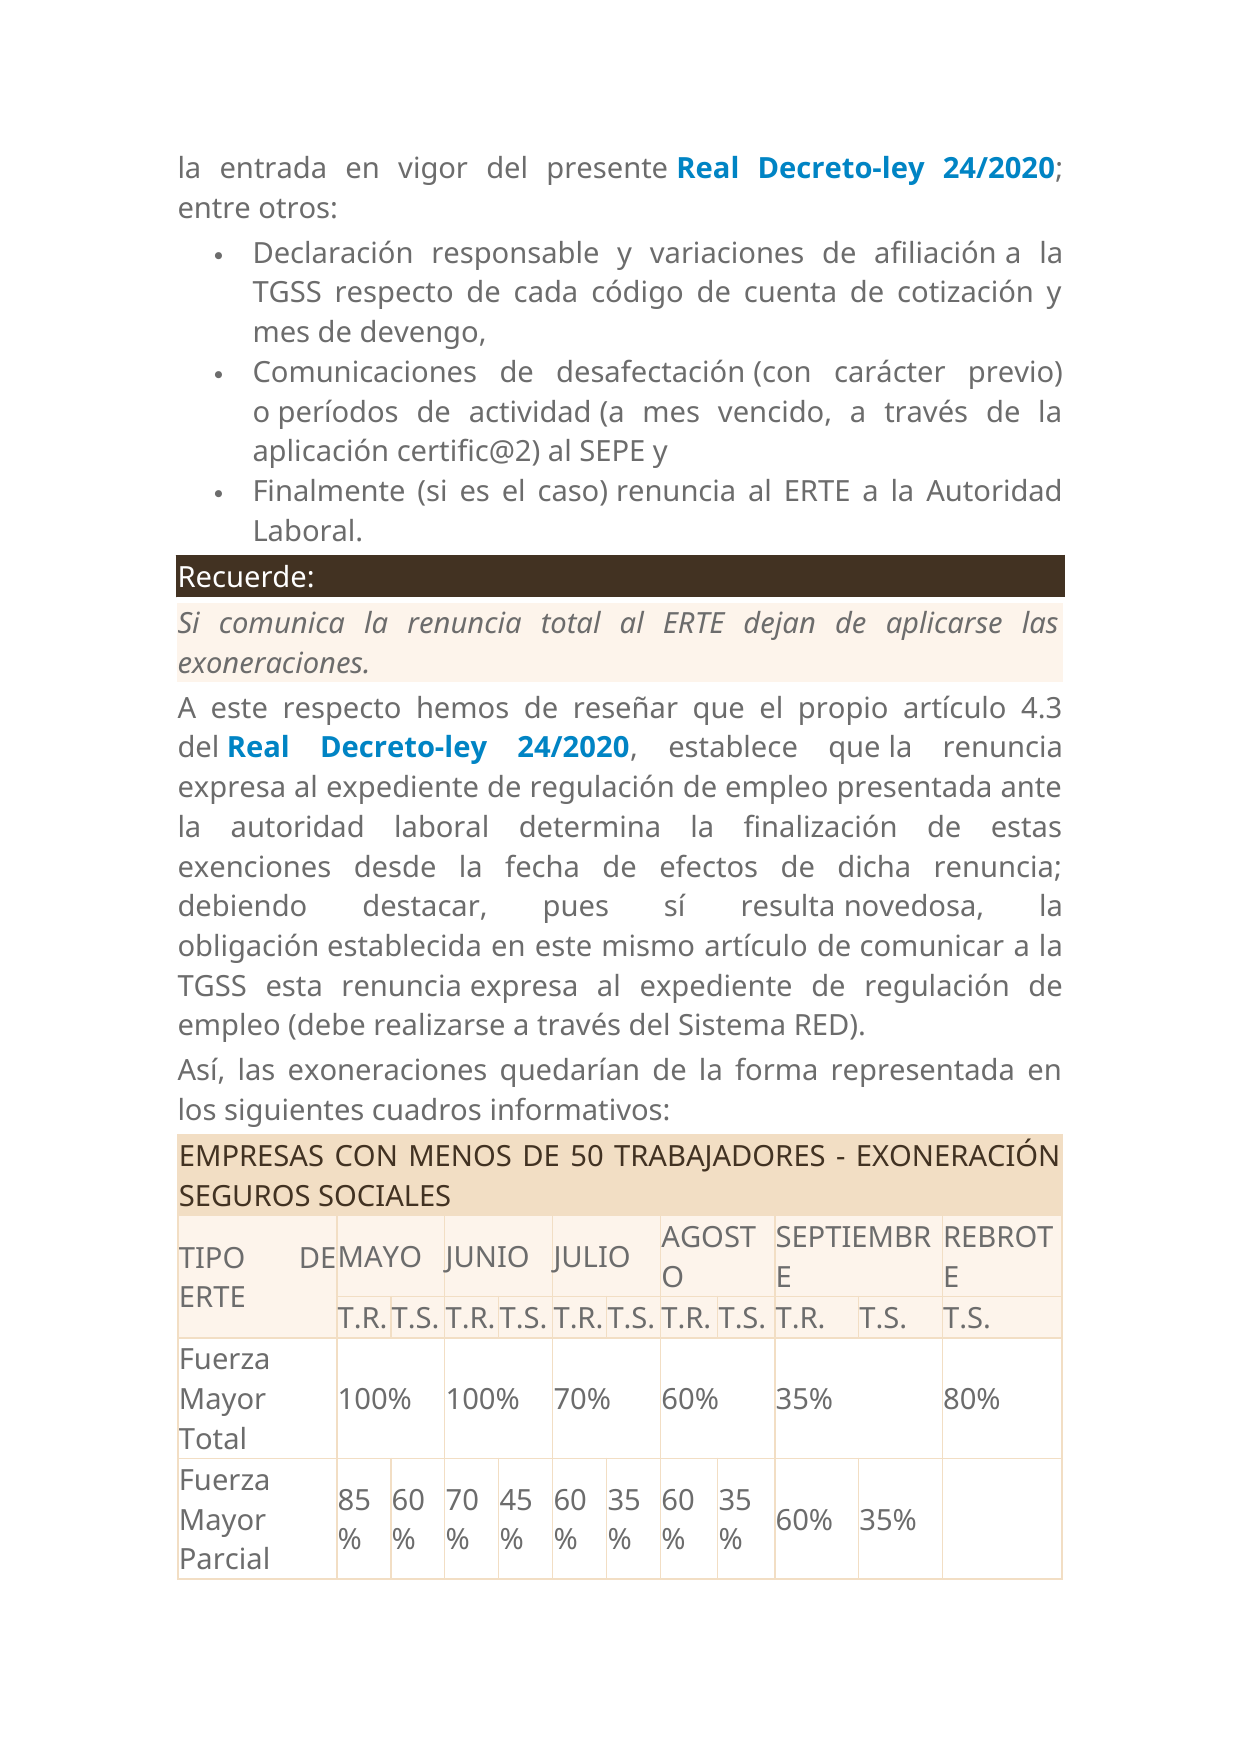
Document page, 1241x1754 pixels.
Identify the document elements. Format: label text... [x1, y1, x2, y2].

table_cell T.S. [607, 1297, 660, 1337]
table_cell T.R. [338, 1297, 390, 1337]
list Comunicaciones de desafectación (con carácter previo) o períodos de actividad (a mes vencido, a través de la aplicación certific@2) al SEPE y [215, 351, 1063, 470]
table_cell T.R. [445, 1297, 498, 1337]
table_cell 70% [553, 1339, 660, 1458]
table_cell 80% [943, 1339, 1061, 1458]
table_cell 60% [776, 1459, 858, 1578]
table_cell SEPTIEMBRE [776, 1216, 942, 1296]
table_cell 35% [859, 1459, 942, 1578]
table_cell 45% [499, 1459, 552, 1578]
table_cell 85% [338, 1459, 390, 1578]
text A este respecto hemos de reseñar que el propio artículo 4.3 del Real Decreto-ley 24/2020, establece que la renuncia expresa al expediente de regulación de empleo presentada ante la autoridad laboral determina la finalización de estas exenciones desde la fecha de efectos de dicha renuncia; debiendo destacar, pues sí resulta novedosa, la obligación establecida en este mismo artículo de comunicar a la TGSS esta renuncia expresa al expediente de regulación de empleo (debe realizarse a través del Sistema RED). [177, 687, 1063, 1044]
text Así, las exoneraciones quedarían de la forma representada en los siguientes cuadros informativos: [177, 1049, 1063, 1129]
table_cell AGOSTO [661, 1216, 774, 1296]
table_cell 60% [392, 1459, 444, 1578]
table_cell 35% [776, 1339, 942, 1458]
table_header EMPRESAS CON MENOS DE 50 TRABAJADORES - EXONERACIÓN SEGUROS SOCIALES [179, 1136, 1061, 1215]
table_cell Fuerza Mayor Parcial [179, 1459, 336, 1578]
table_cell T.R. [776, 1297, 858, 1337]
text Recuerde: [177, 556, 1063, 596]
table_cell MAYO [338, 1216, 444, 1296]
table_cell 70% [445, 1459, 498, 1578]
table_cell T.S. [499, 1297, 552, 1337]
list Finalmente (si es el caso) renuncia al ERTE a la Autoridad Laboral. [215, 470, 1063, 549]
table_cell TIPO DE ERTE [179, 1216, 336, 1337]
table_cell T.R. [661, 1297, 717, 1337]
table_cell 60% [553, 1459, 606, 1578]
table_cell T.S. [859, 1297, 942, 1337]
table_cell 35% [607, 1459, 660, 1578]
table_cell REBROTE [943, 1216, 1061, 1296]
table_cell T.S. [392, 1297, 444, 1337]
list Declaración responsable y variaciones de afiliación a la TGSS respecto de cada código de cuenta de cotización y mes de devengo, [215, 232, 1063, 351]
table_cell 100% [338, 1339, 444, 1458]
table_cell [943, 1459, 1061, 1578]
table_cell JUNIO [445, 1216, 552, 1296]
table_cell T.S. [718, 1297, 774, 1337]
table_cell T.R. [553, 1297, 606, 1337]
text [177, 148, 1063, 227]
table_cell 60% [661, 1459, 717, 1578]
table_cell T.S. [943, 1297, 1061, 1337]
table_cell JULIO [553, 1216, 660, 1296]
text Si comunica la renuncia total al ERTE dejan de aplicarse las exoneraciones. [177, 603, 1063, 682]
table_cell Fuerza Mayor Total [179, 1339, 336, 1458]
table_cell 100% [445, 1339, 552, 1458]
table_cell 35% [718, 1459, 774, 1578]
table_cell 60% [661, 1339, 774, 1458]
